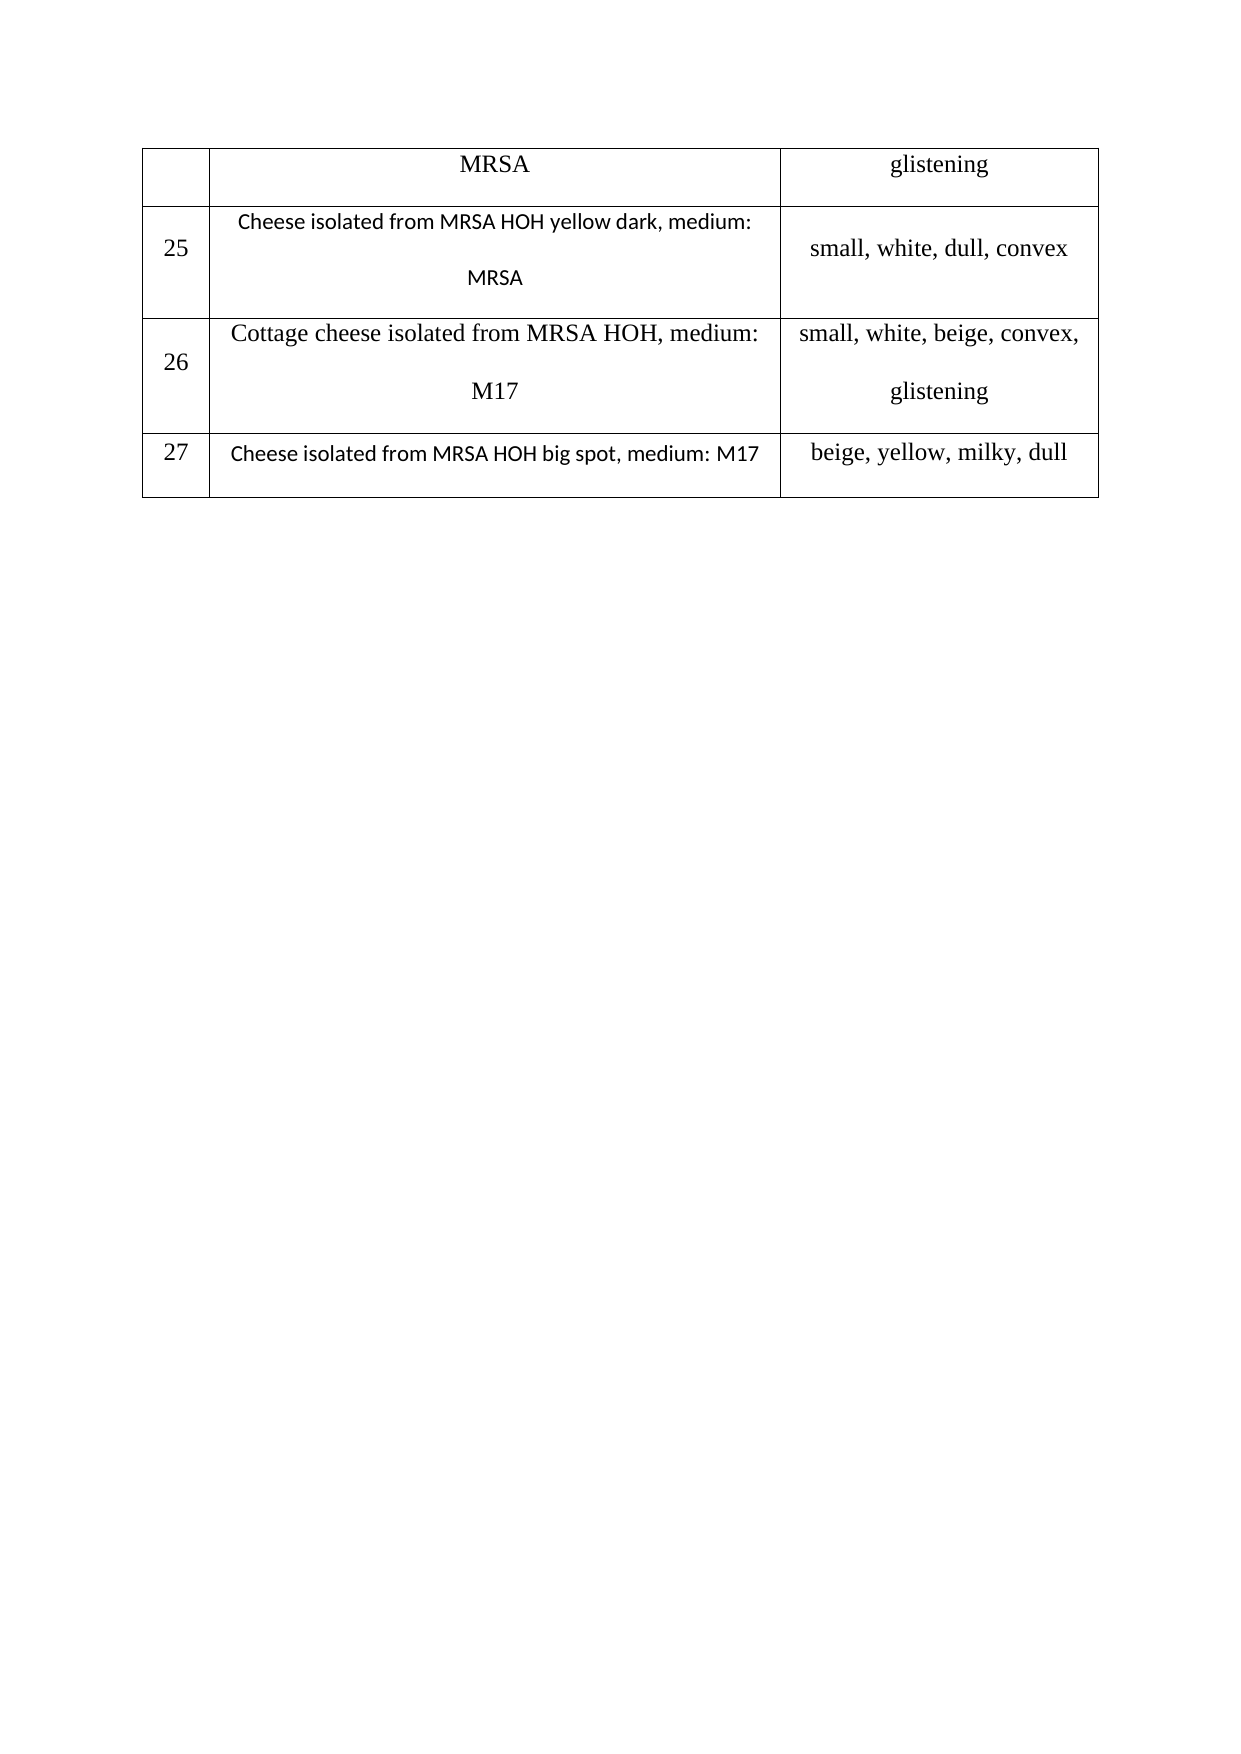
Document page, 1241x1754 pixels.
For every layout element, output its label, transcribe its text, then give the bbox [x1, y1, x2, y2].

table_cell Cottage cheese isolated from MRSA HOH, medium: M17 [210, 319, 780, 433]
table_cell 24 [143, 149, 209, 206]
table_cell 25 [143, 207, 209, 317]
table_cell small, white, dull, convex [781, 207, 1098, 317]
table_cell Cheese isolated from MRSA HOH big spot, medium: M17 [210, 434, 780, 497]
table_cell beige, yellow, milky, dull [781, 434, 1098, 497]
table_cell 27 [143, 434, 209, 497]
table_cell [210, 149, 780, 206]
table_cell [210, 207, 780, 317]
table_cell small, white, beige, convex, glistening [781, 319, 1098, 433]
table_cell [781, 149, 1098, 206]
table_cell 26 [143, 319, 209, 433]
